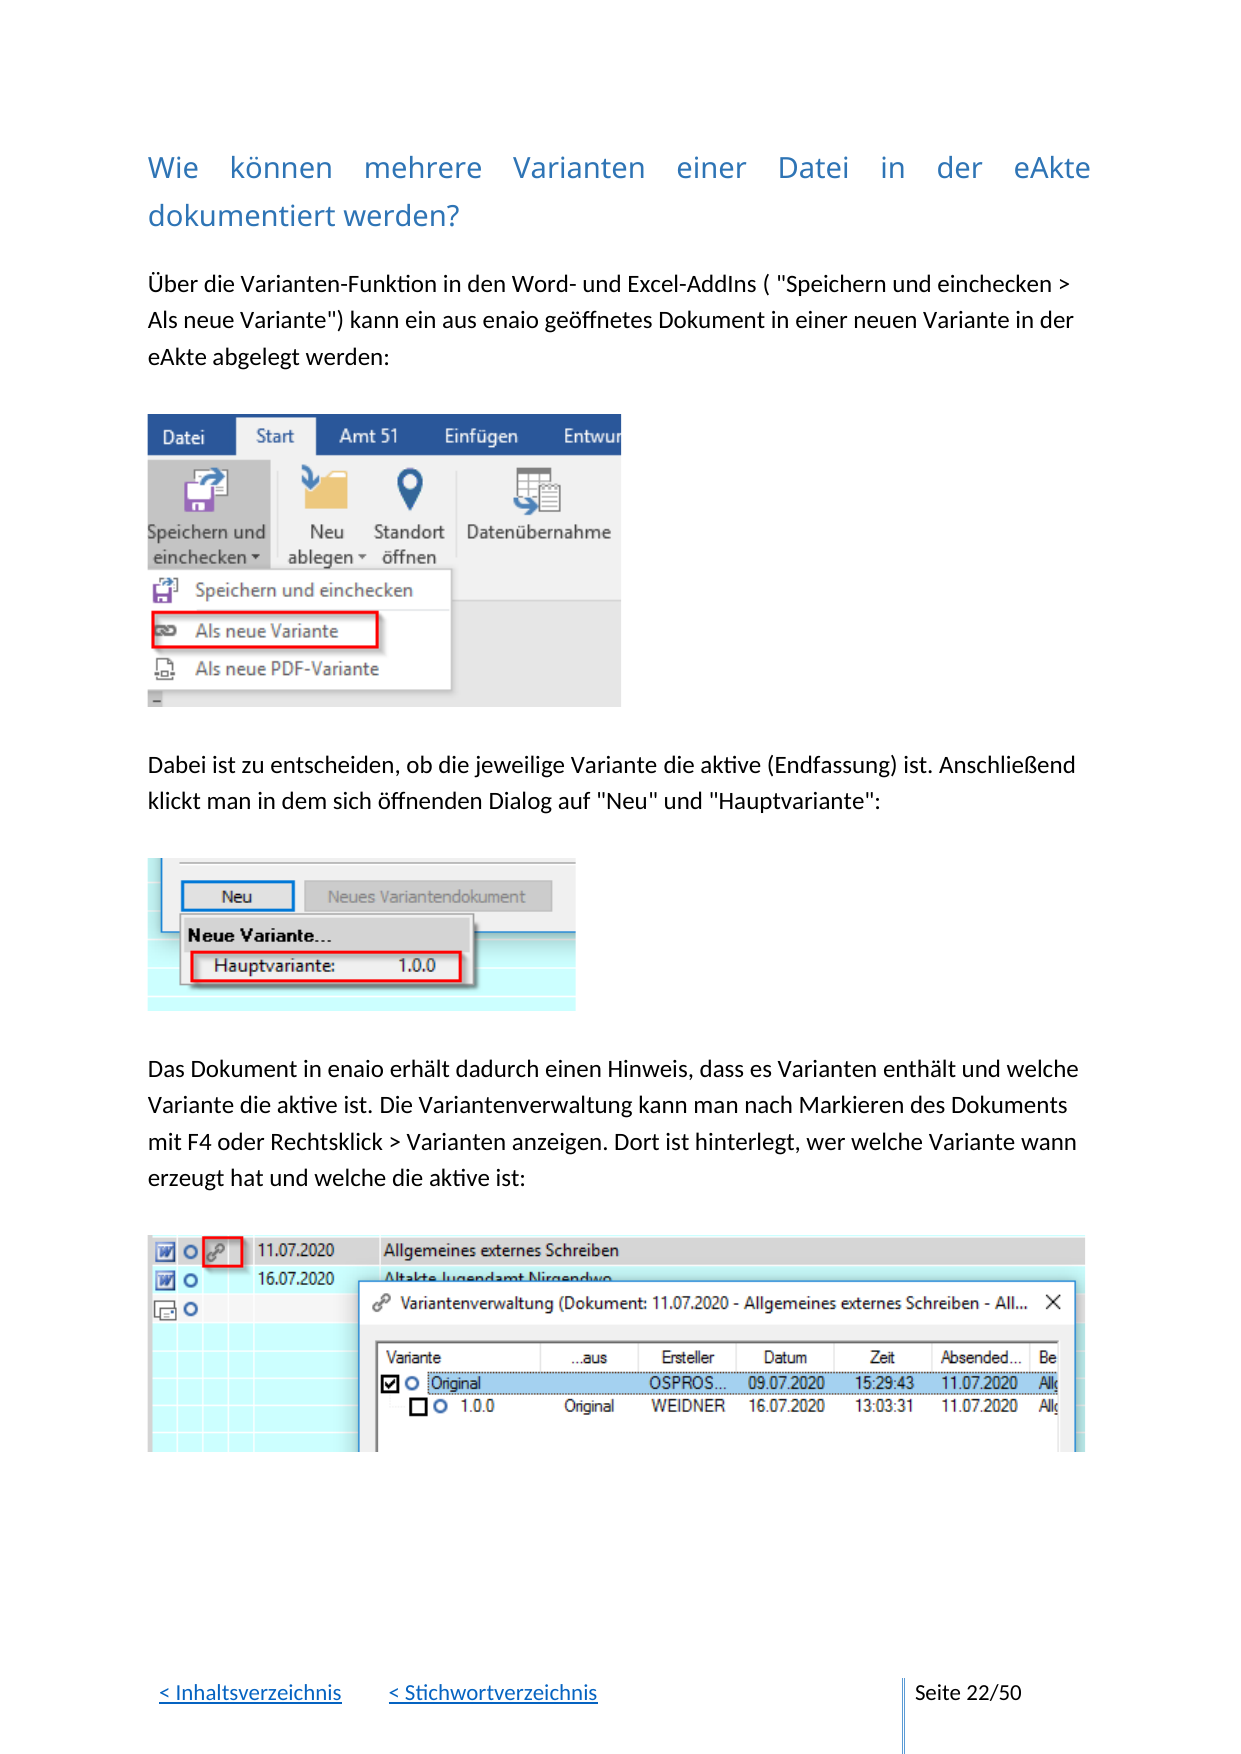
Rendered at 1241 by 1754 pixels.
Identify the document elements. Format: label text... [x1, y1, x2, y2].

picture [147, 414, 622, 707]
text Über die Varianten-Funktion in den Word- und Excel-AddIns ( "Speichern und einchecken > Als neue Variante") kann ein aus enaio geöffnetes Dokument in einer neuen Variante in der eAkte abgelegt werden: [148, 268, 1093, 371]
subtitle Wie können mehrere Varianten einer Datei in der eAkte dokumentiert werden? [148, 148, 1093, 235]
picture [147, 858, 576, 1011]
text Dabei ist zu entscheiden, ob die jeweilige Variante die aktive (Endfassung) ist. Anschließend klickt man in dem sich öffnenden Dialog auf "Neu" und "Hauptvariante": [148, 749, 1093, 816]
picture [147, 1235, 1085, 1452]
text Das Dokument in enaio erhält dadurch einen Hinweis, dass es Varianten enthält und welche Variante die aktive ist. Die Variantenverwaltung kann man nach Markieren des Dokuments mit F4 oder Rechtsklick > Varianten anzeigen. Dort ist hinterlegt, wer welche Variante wann erzeugt hat und welche die aktive ist: [148, 1053, 1093, 1193]
